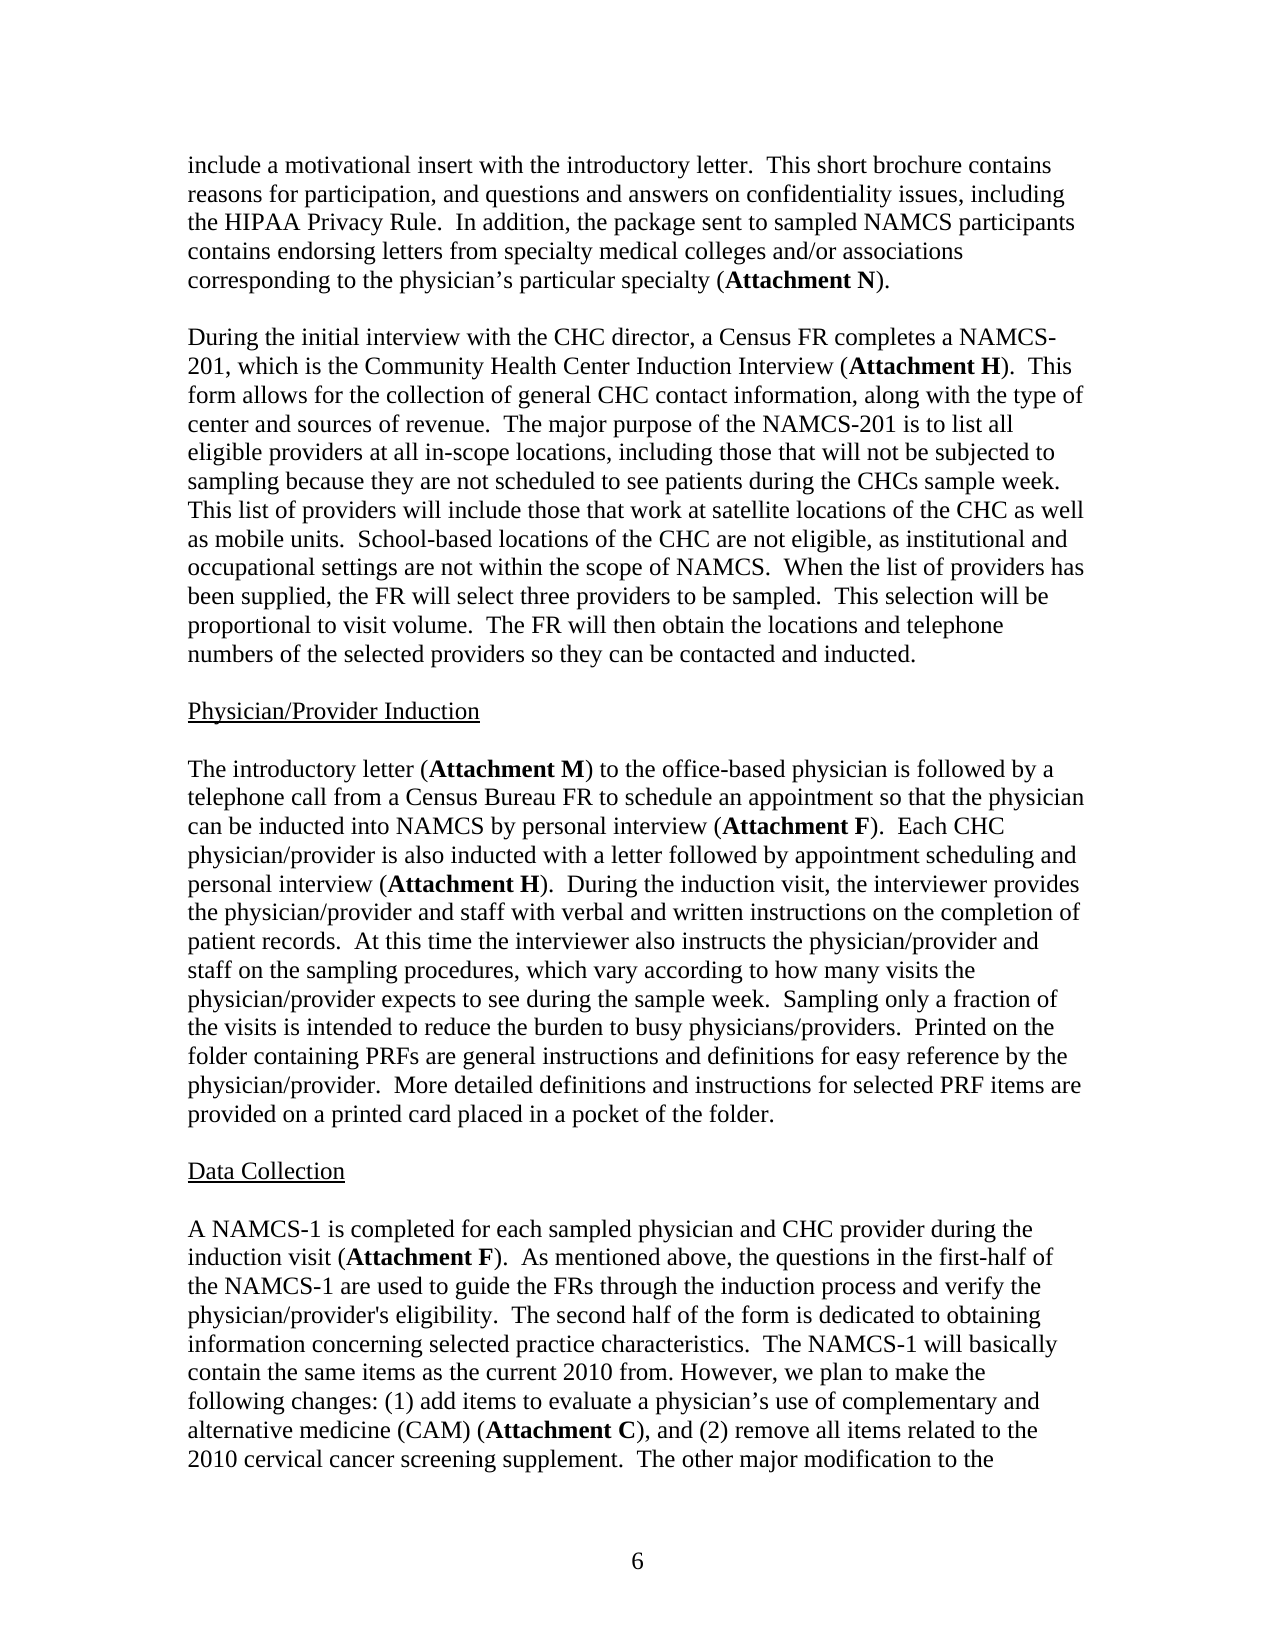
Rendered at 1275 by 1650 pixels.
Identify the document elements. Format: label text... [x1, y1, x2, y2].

text The introductory letter (Attachment ) to the office-based physician from a Census Bureau FR to schedule an appointment so that the physician can be inducted into NAMCS by personal interview (Attachment ). Each CHC physician/provider is also inducted with a letter followed by appointment scheduling and personal interview (Attachment ). During the induction visit, the interviewer provides the physician/provider and staff with verbal and written instructions on the completion of patient records. At this time the interviewer also instructs the physician/provider and staff on the sampling procedures, which vary according to how many visits the physician/provider expects to see during the sample week. Sampling only a fraction of the visits is intended to reduce the burden to busy physicians/providers. Printed on the folder containing PRFs are general instructions and definitions for easy reference by the physician/provider. More detailed definitions and instructions for selected PRF items are provided on a printed card placed in a pocket of the folder. [187, 754, 1087, 1127]
text During the initial interview with the CHC director, a Census FR completes a NAMCS-201, which is the Community Health Center Induction Interview (Attachment ). This form allows for the collection of general CHC contact information, along with the type of center and sources of revenue. The major purpose of the NAMCS-201 is to list all eligible providers at all in-scope locations, including those that will not be subjected to sampling because they are not scheduled to see patients during the CHCs sample week. This list of providers will include those that work at satellite locations of the CHC as well as mobile units. School-based locations of the CHC are not eligible, as institutional and occupational settings are not within the scope of NAMCS. When the list of providers has been supplied, the FR will select three providers to be sampled. This selection will be proportional to visit volume. The FR will then obtain the locations and telephone numbers of the selected providers so they can be contacted and inducted. [187, 322, 1087, 667]
text Physician/Provider Induction [187, 696, 1087, 725]
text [187, 1214, 1087, 1472]
text Data Collection [187, 1156, 1087, 1185]
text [187, 150, 1087, 294]
